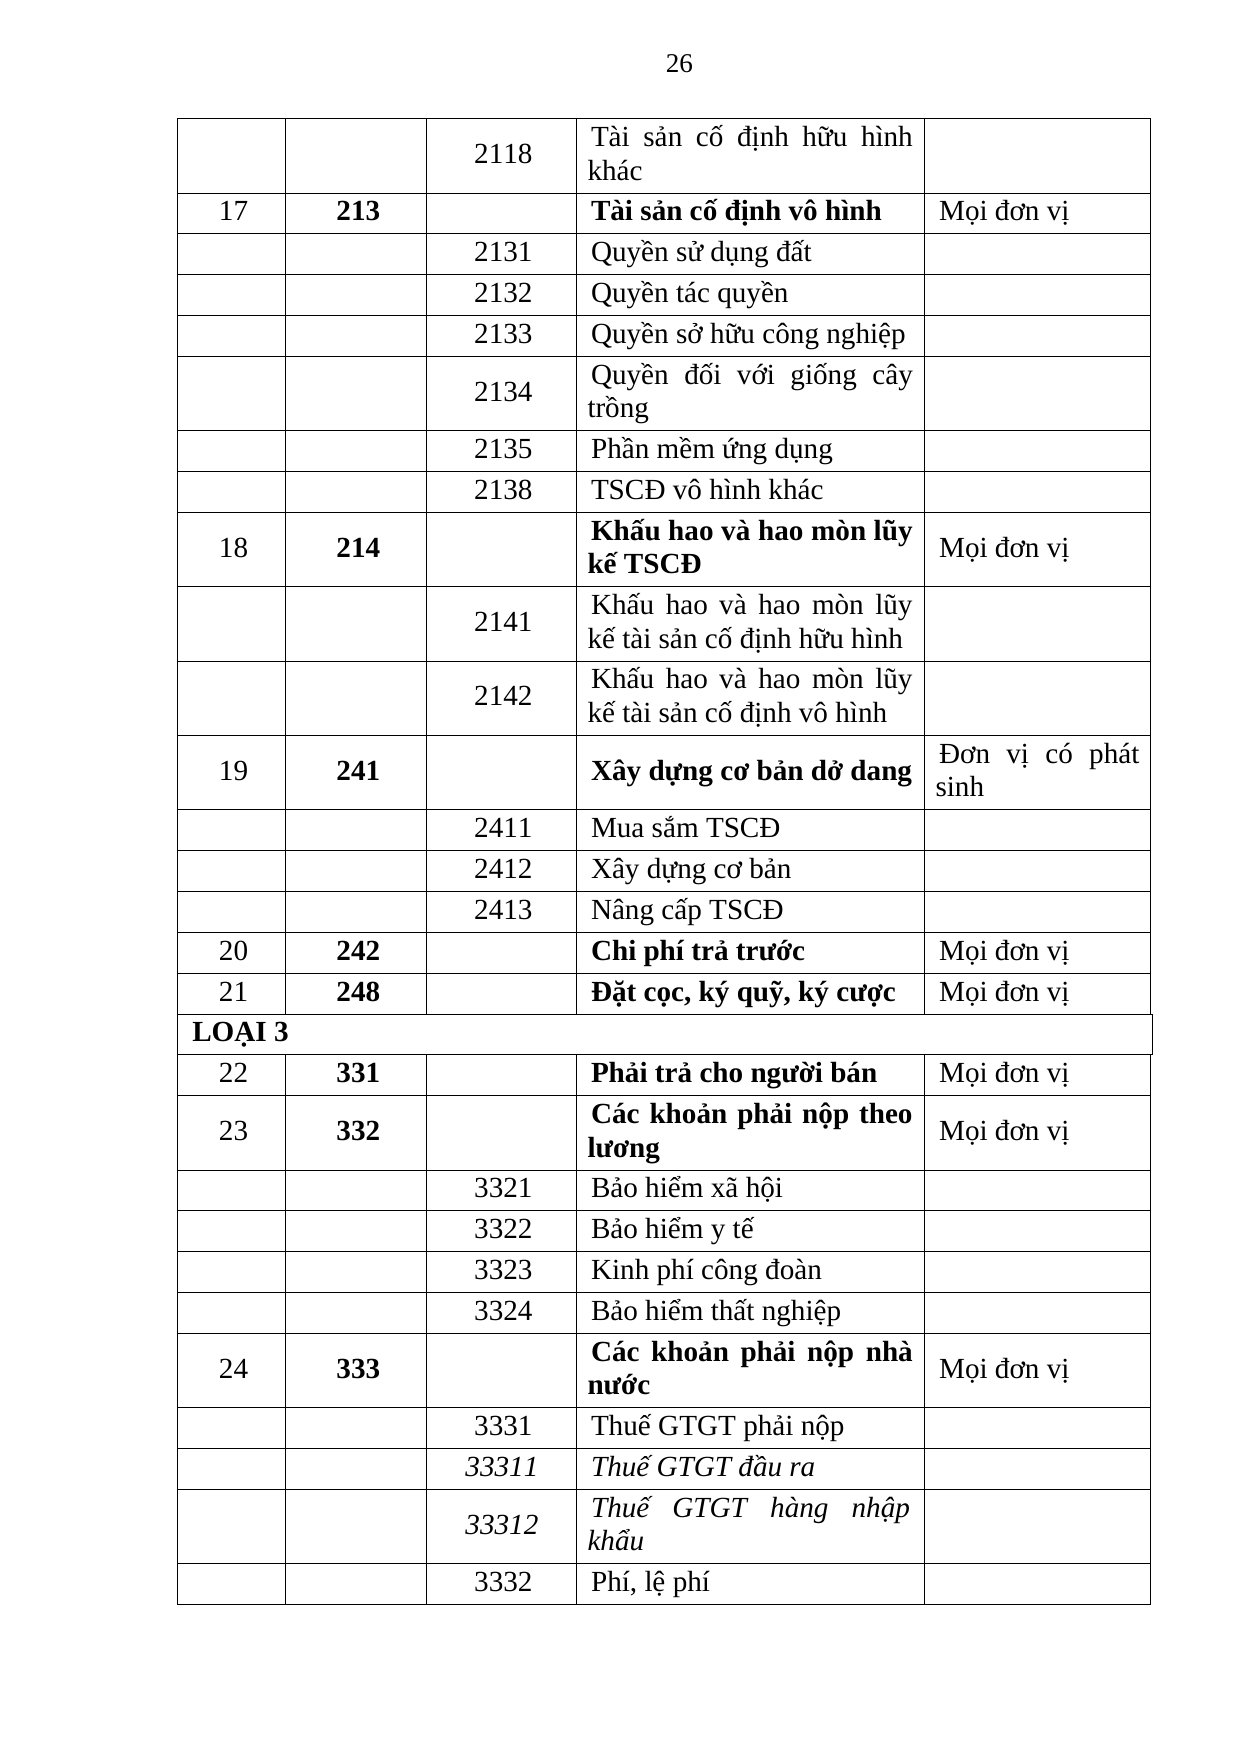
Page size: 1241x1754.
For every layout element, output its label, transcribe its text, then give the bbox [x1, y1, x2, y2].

table_cell 333 [286, 1334, 426, 1407]
table_cell Mọi đơn vị [925, 1334, 1150, 1407]
table_cell [286, 851, 426, 891]
table_cell Thuế GTGT phải nộp [577, 1408, 924, 1448]
table_cell [925, 472, 1150, 512]
table_cell Quyền sử dụng đất [577, 234, 924, 274]
table_cell Bảo hiểm thất nghiệp [577, 1293, 924, 1333]
table_cell Kinh phí công đoàn [577, 1252, 924, 1292]
table_cell Đặt cọc, ký quỹ, ký cược [577, 974, 924, 1013]
table_cell Tài sản cố định vô hình [577, 194, 924, 233]
table_cell [925, 587, 1150, 661]
table_cell Chi phí trả trước [577, 933, 924, 973]
table_cell [286, 234, 426, 274]
table_cell [286, 1252, 426, 1292]
table_cell [178, 662, 285, 735]
table_cell [178, 431, 285, 471]
table_cell 2135 [427, 431, 576, 471]
table_cell [925, 1408, 1150, 1448]
table_cell 3322 [427, 1211, 576, 1251]
table_cell [178, 1252, 285, 1292]
table_cell 17 [178, 194, 285, 233]
table_cell [286, 587, 426, 661]
table_cell [286, 1490, 426, 1563]
table_cell [925, 357, 1150, 430]
table_cell LOẠI 3 [178, 1015, 1152, 1054]
table_cell Phải trả cho người bán [577, 1055, 924, 1095]
table_cell [286, 431, 426, 471]
table_cell Khấu hao và hao mòn lũy kế tài sản cố định vô hình [577, 662, 924, 735]
table_cell 3331 [427, 1408, 576, 1448]
table_cell 2142 [427, 662, 576, 735]
table_cell TSCĐ vô hình khác [577, 472, 924, 512]
table_cell Khấu hao và hao mòn lũy kế TSCĐ [577, 513, 924, 586]
table_cell [178, 587, 285, 661]
table_cell Bảo hiểm xã hội [577, 1171, 924, 1210]
table_cell 24 [178, 1334, 285, 1407]
table_cell [427, 1055, 576, 1095]
table_cell [178, 1408, 285, 1448]
table_cell [178, 1564, 285, 1604]
table_cell [178, 1171, 285, 1210]
table_cell Mua sắm TSCĐ [577, 810, 924, 850]
table_cell 2141 [427, 587, 576, 661]
table_cell [178, 851, 285, 891]
table_cell 3324 [427, 1293, 576, 1333]
table_cell Phí, lệ phí [577, 1564, 924, 1604]
table_cell [178, 275, 285, 315]
table_cell [925, 1293, 1150, 1333]
table_cell [925, 1564, 1150, 1604]
table_cell Mọi đơn vị [925, 974, 1150, 1013]
table_cell 3321 [427, 1171, 576, 1210]
table_cell Mọi đơn vị [925, 1055, 1150, 1095]
table_cell Xây dựng cơ bản dở dang [577, 736, 924, 809]
table_cell [427, 513, 576, 586]
table_cell [925, 316, 1150, 356]
table_cell [925, 1252, 1150, 1292]
table_cell 332 [286, 1096, 426, 1169]
table_cell Quyền tác quyền [577, 275, 924, 315]
table_cell Xây dựng cơ bản [577, 851, 924, 891]
table_cell [427, 1334, 576, 1407]
table_cell [427, 974, 576, 1013]
table_cell [925, 892, 1150, 932]
table_cell 3332 [427, 1564, 576, 1604]
table_cell [286, 275, 426, 315]
table_cell [178, 119, 285, 192]
table_cell [286, 1408, 426, 1448]
table_cell [178, 810, 285, 850]
table_cell 19 [178, 736, 285, 809]
table_cell [286, 1449, 426, 1489]
table_cell [427, 1096, 576, 1169]
table_cell Mọi đơn vị [925, 194, 1150, 233]
table_cell [427, 194, 576, 233]
table_cell 20 [178, 933, 285, 973]
table_cell Quyền đối với giống cây trồng [577, 357, 924, 430]
table_cell 2131 [427, 234, 576, 274]
table_cell [178, 892, 285, 932]
table_cell Nâng cấp TSCĐ [577, 892, 924, 932]
table_cell 331 [286, 1055, 426, 1095]
table_cell 18 [178, 513, 285, 586]
table_cell [178, 472, 285, 512]
table_cell 2138 [427, 472, 576, 512]
table_cell Mọi đơn vị [925, 933, 1150, 973]
table_cell 2132 [427, 275, 576, 315]
table_cell 3323 [427, 1252, 576, 1292]
table_cell [925, 810, 1150, 850]
table_cell [178, 234, 285, 274]
table_cell [286, 810, 426, 850]
table_cell [427, 736, 576, 809]
table_cell [286, 1293, 426, 1333]
table_cell Đơn vị có phát sinh [925, 736, 1150, 809]
table_cell 214 [286, 513, 426, 586]
table_cell Khấu hao và hao mòn lũy kế tài sản cố định hữu hình [577, 587, 924, 661]
table_cell [286, 472, 426, 512]
table_cell Bảo hiểm y tế [577, 1211, 924, 1251]
table_cell [178, 1449, 285, 1489]
table_cell [925, 1211, 1150, 1251]
table_cell Thuế GTGT hàng nhập khẩu [577, 1490, 924, 1563]
table_cell [286, 892, 426, 932]
table_cell [178, 357, 285, 430]
table_cell 23 [178, 1096, 285, 1169]
table_cell [286, 316, 426, 356]
table_cell [286, 1171, 426, 1210]
table_cell 2133 [427, 316, 576, 356]
table_cell [178, 1293, 285, 1333]
table_cell [286, 119, 426, 192]
table_cell [178, 316, 285, 356]
table_cell 2118 [427, 119, 576, 192]
table_cell [286, 357, 426, 430]
table_cell 213 [286, 194, 426, 233]
table_cell [178, 1490, 285, 1563]
table_cell [286, 662, 426, 735]
table_cell Phần mềm ứng dụng [577, 431, 924, 471]
table_cell Thuế GTGT đầu ra [577, 1449, 924, 1489]
table_cell [925, 1449, 1150, 1489]
table_cell Các khoản phải nộp theo lương [577, 1096, 924, 1169]
table_cell Mọi đơn vị [925, 1096, 1150, 1169]
table_cell 248 [286, 974, 426, 1013]
table_cell Mọi đơn vị [925, 513, 1150, 586]
table_cell [286, 1564, 426, 1604]
table_cell 241 [286, 736, 426, 809]
table_cell [925, 851, 1150, 891]
table_cell [925, 431, 1150, 471]
table_cell [925, 119, 1150, 192]
table_cell 2413 [427, 892, 576, 932]
table_cell Quyền sở hữu công nghiệp [577, 316, 924, 356]
table_cell [178, 1211, 285, 1251]
table_cell [286, 1211, 426, 1251]
table_cell 2134 [427, 357, 576, 430]
table_cell [925, 1171, 1150, 1210]
table_cell 33311 [427, 1449, 576, 1489]
table_cell [925, 1490, 1150, 1563]
table_cell [427, 933, 576, 973]
table_cell 33312 [427, 1490, 576, 1563]
table_cell Các khoản phải nộp nhà nước [577, 1334, 924, 1407]
table_cell 242 [286, 933, 426, 973]
table_cell [925, 234, 1150, 274]
table_cell 2411 [427, 810, 576, 850]
table_cell [925, 662, 1150, 735]
table_cell Tài sản cố định hữu hình khác [577, 119, 924, 192]
table_cell 22 [178, 1055, 285, 1095]
table_cell [925, 275, 1150, 315]
table_cell 21 [178, 974, 285, 1013]
table_cell 2412 [427, 851, 576, 891]
